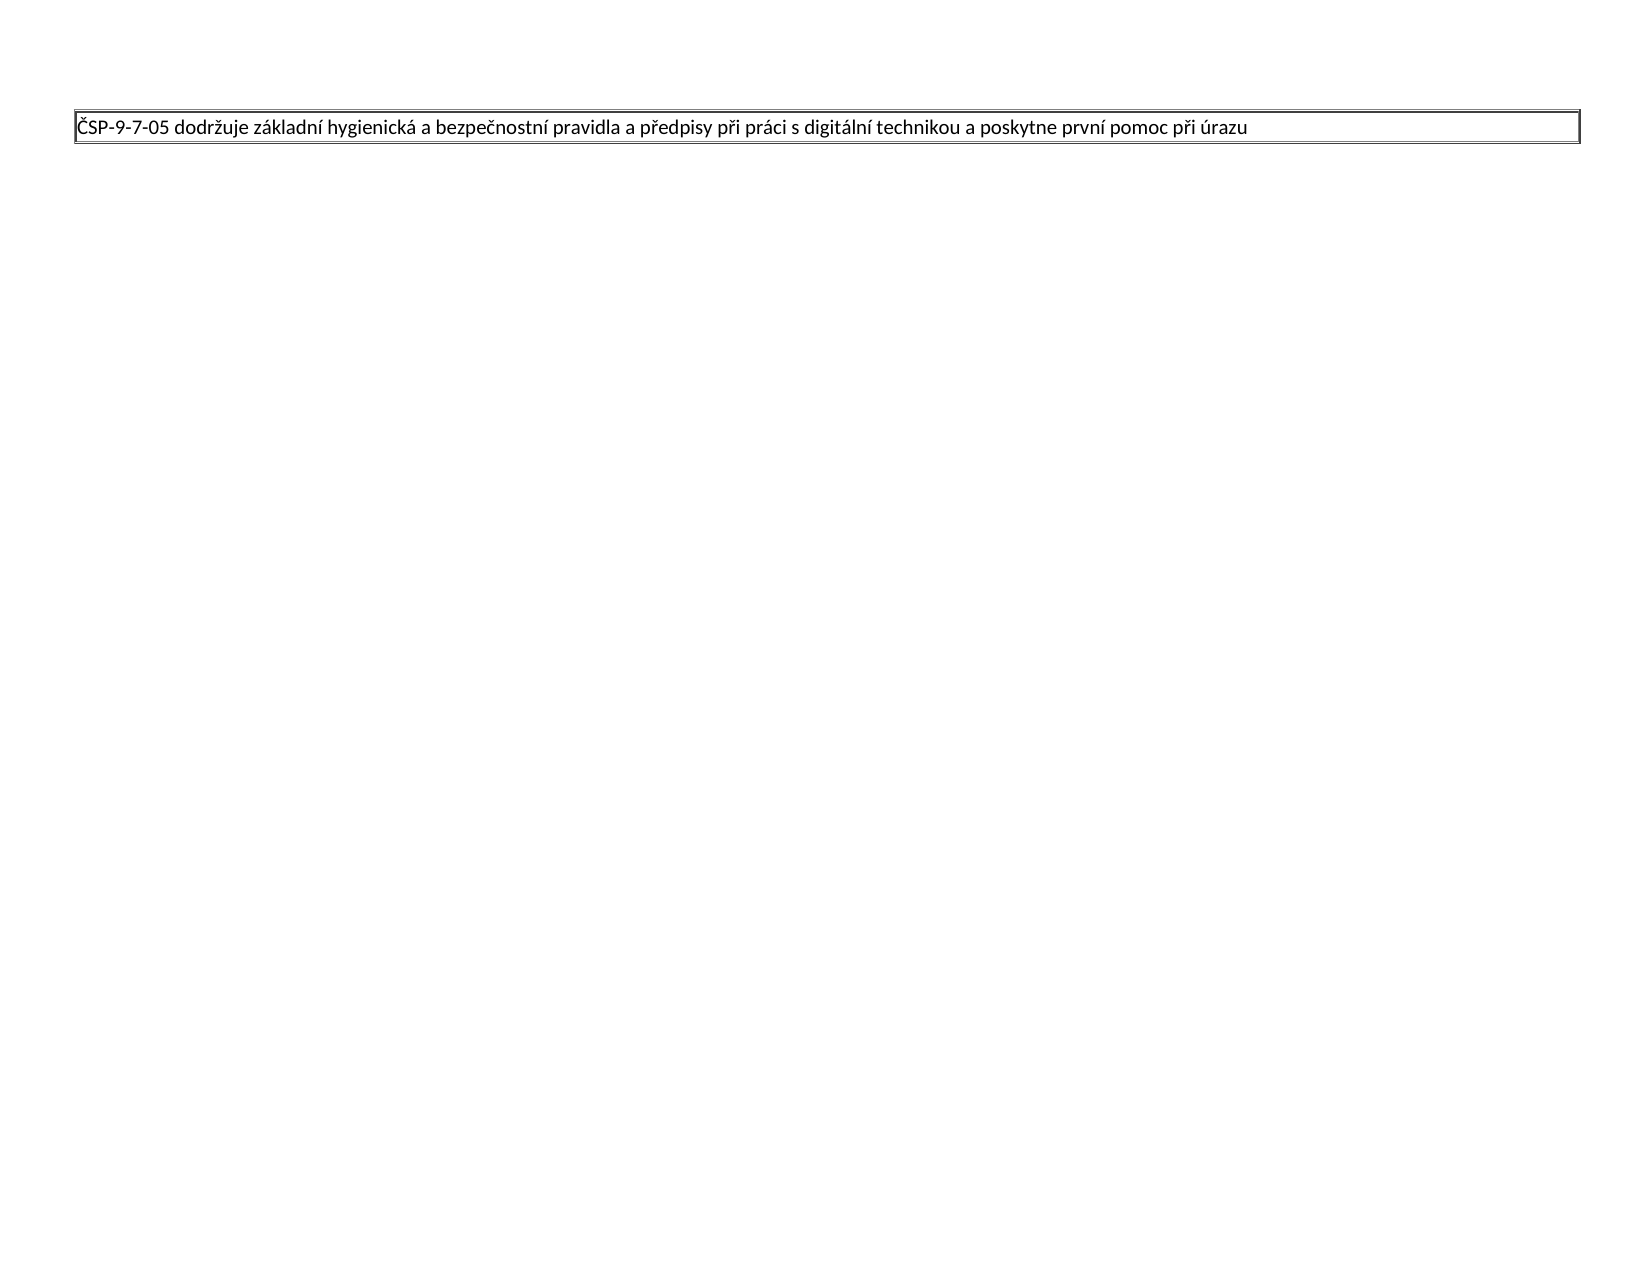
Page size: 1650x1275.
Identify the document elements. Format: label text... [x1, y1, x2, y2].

table_cell ČSP-9-7-05 dodržuje základní hygienická a bezpečnostní pravidla a předpisy při práci s digitální technikou a poskytne první pomoc při úrazu [77, 113, 1578, 141]
